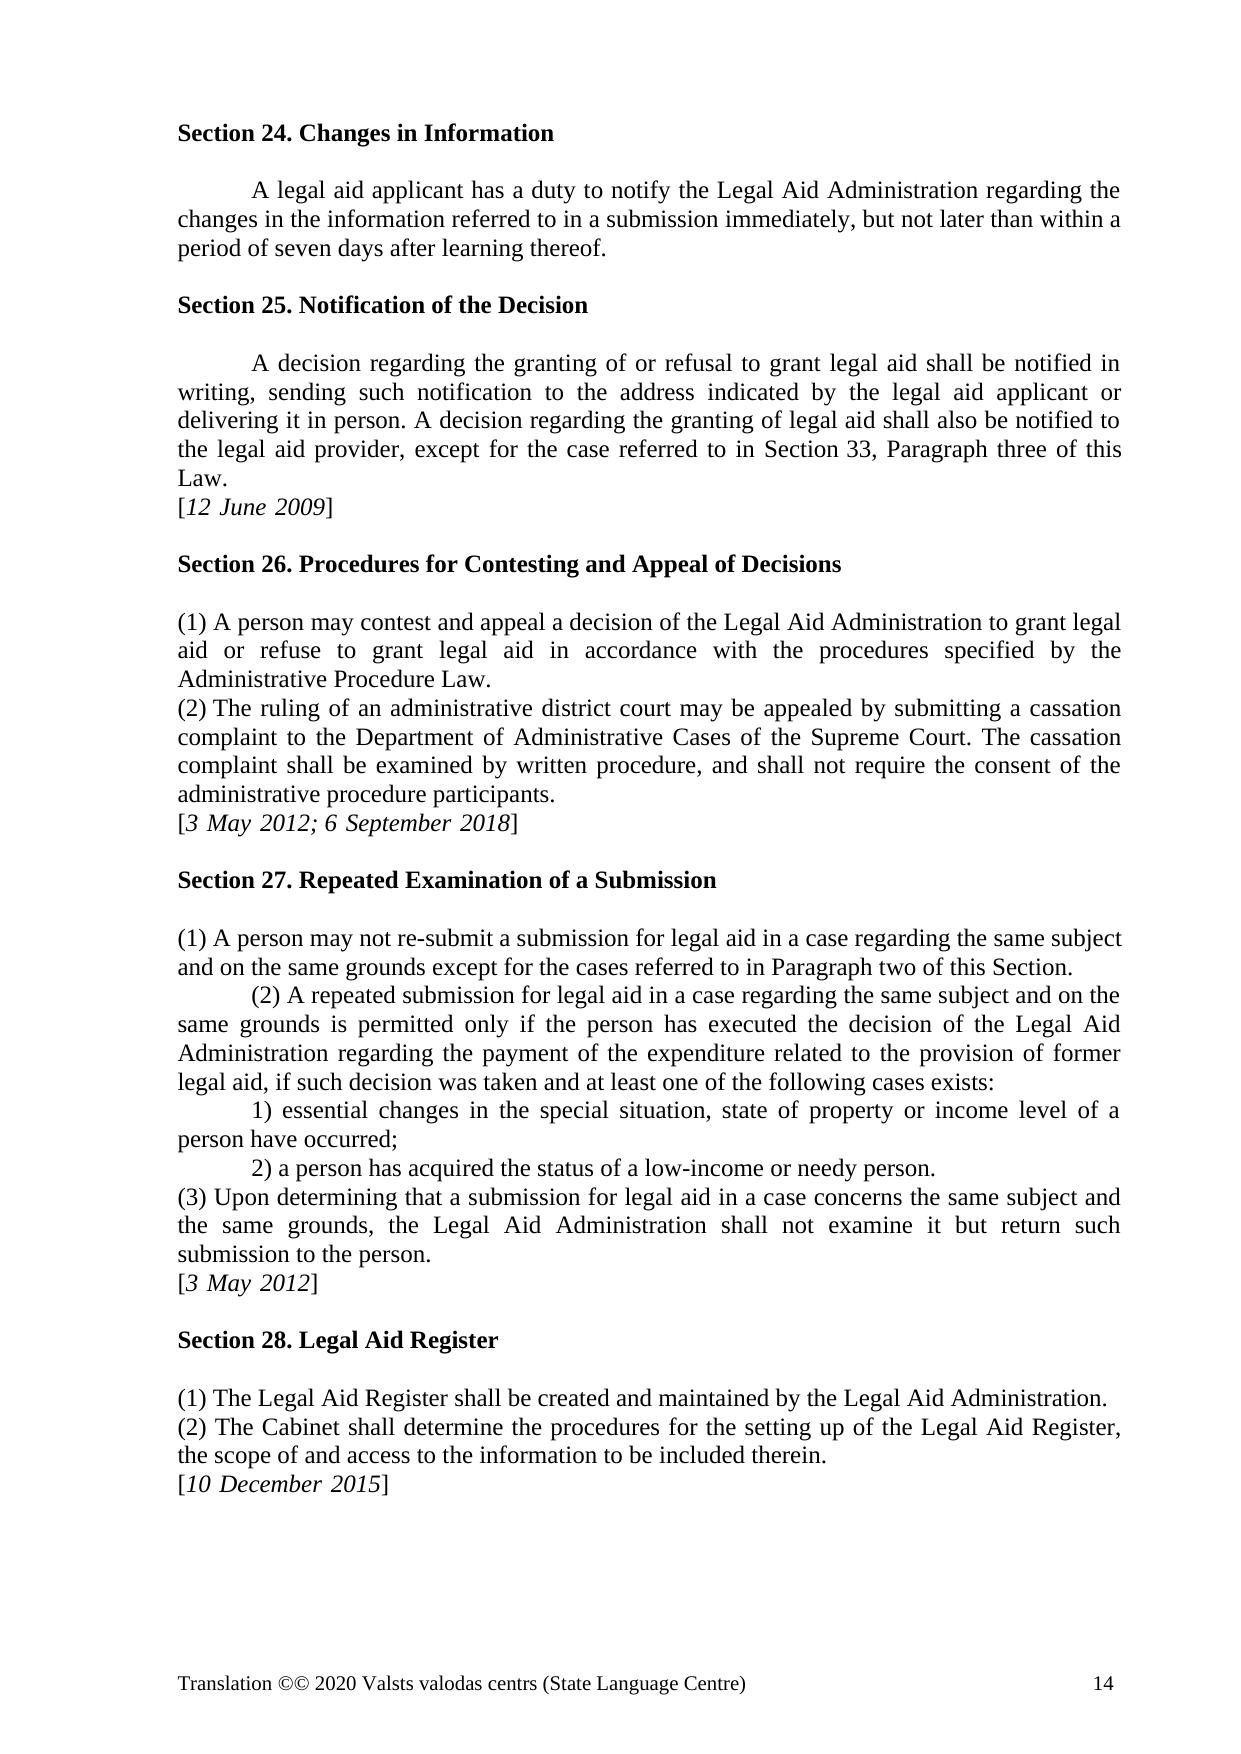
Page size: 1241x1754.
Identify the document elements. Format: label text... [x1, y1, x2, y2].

text Section 26. Procedures for Contesting and Appeal of Decisions [177, 549, 1122, 578]
text Section 24. Changes in Information [177, 118, 1122, 147]
text 1) essential changes in the special situation, state of property or income level of a person have occurred; [177, 1096, 1122, 1153]
text (1) A person may not re-submit a submission for legal aid in a case regarding the same subject and on the same grounds except for the cases referred to in Paragraph two of this Section. [177, 923, 1122, 981]
text 2) a person has acquired the status of a low-income or needy person. [177, 1153, 1122, 1182]
text [3 May 2012; 6 September 2018] [177, 808, 1122, 837]
text [12 June 2009] [177, 492, 1122, 521]
text A decision regarding the granting of or refusal to grant legal aid shall be notified in writing, sending such notification to the address indicated by the legal aid applicant or delivering it in person. A decision regarding the granting of legal aid shall also be notified to the legal aid provider, except for the case referred to in Section 33, Paragraph three of this Law. [177, 348, 1122, 492]
text Section 25. Notification of the Decision [177, 291, 1122, 319]
text [10 December 2015] [177, 1469, 1122, 1498]
text (2) A repeated submission for legal aid in a case regarding the same subject and on the same grounds is permitted only if the person has executed the decision of the Legal Aid Administration regarding the payment of the expenditure related to the provision of former legal aid, if such decision was taken and at least one of the following cases exists: [177, 981, 1122, 1096]
text (1) A person may contest and appeal a decision of the Legal Aid Administration to grant legal aid or refuse to grant legal aid in accordance with the procedures specified by the Administrative Procedure Law. [177, 607, 1122, 693]
text (3) Upon determining that a submission for legal aid in a case concerns the same subject and the same grounds, the Legal Aid Administration shall not examine it but return such submission to the person. [177, 1182, 1122, 1268]
text (1) The Legal Aid Register shall be created and maintained by the Legal Aid Administration. [177, 1383, 1122, 1412]
text Section 27. Repeated Examination of a Submission [177, 866, 1122, 894]
text (2) The ruling of an administrative district court may be appealed by submitting a cassation complaint to the Department of Administrative Cases of the Supreme Court. The cassation complaint shall be examined by written procedure, and shall not require the consent of the administrative procedure participants. [177, 693, 1122, 808]
text [3 May 2012] [177, 1268, 1122, 1297]
text Section 28. Legal Aid Register [177, 1326, 1122, 1354]
text (2) The Cabinet shall determine the procedures for the setting up of the Legal Aid Register, the scope of and access to the information to be included therein. [177, 1412, 1122, 1469]
text A legal aid applicant has a duty to notify the Legal Aid Administration regarding the changes in the information referred to in a submission immediately, but not later than within a period of seven days after learning thereof. [177, 176, 1122, 262]
